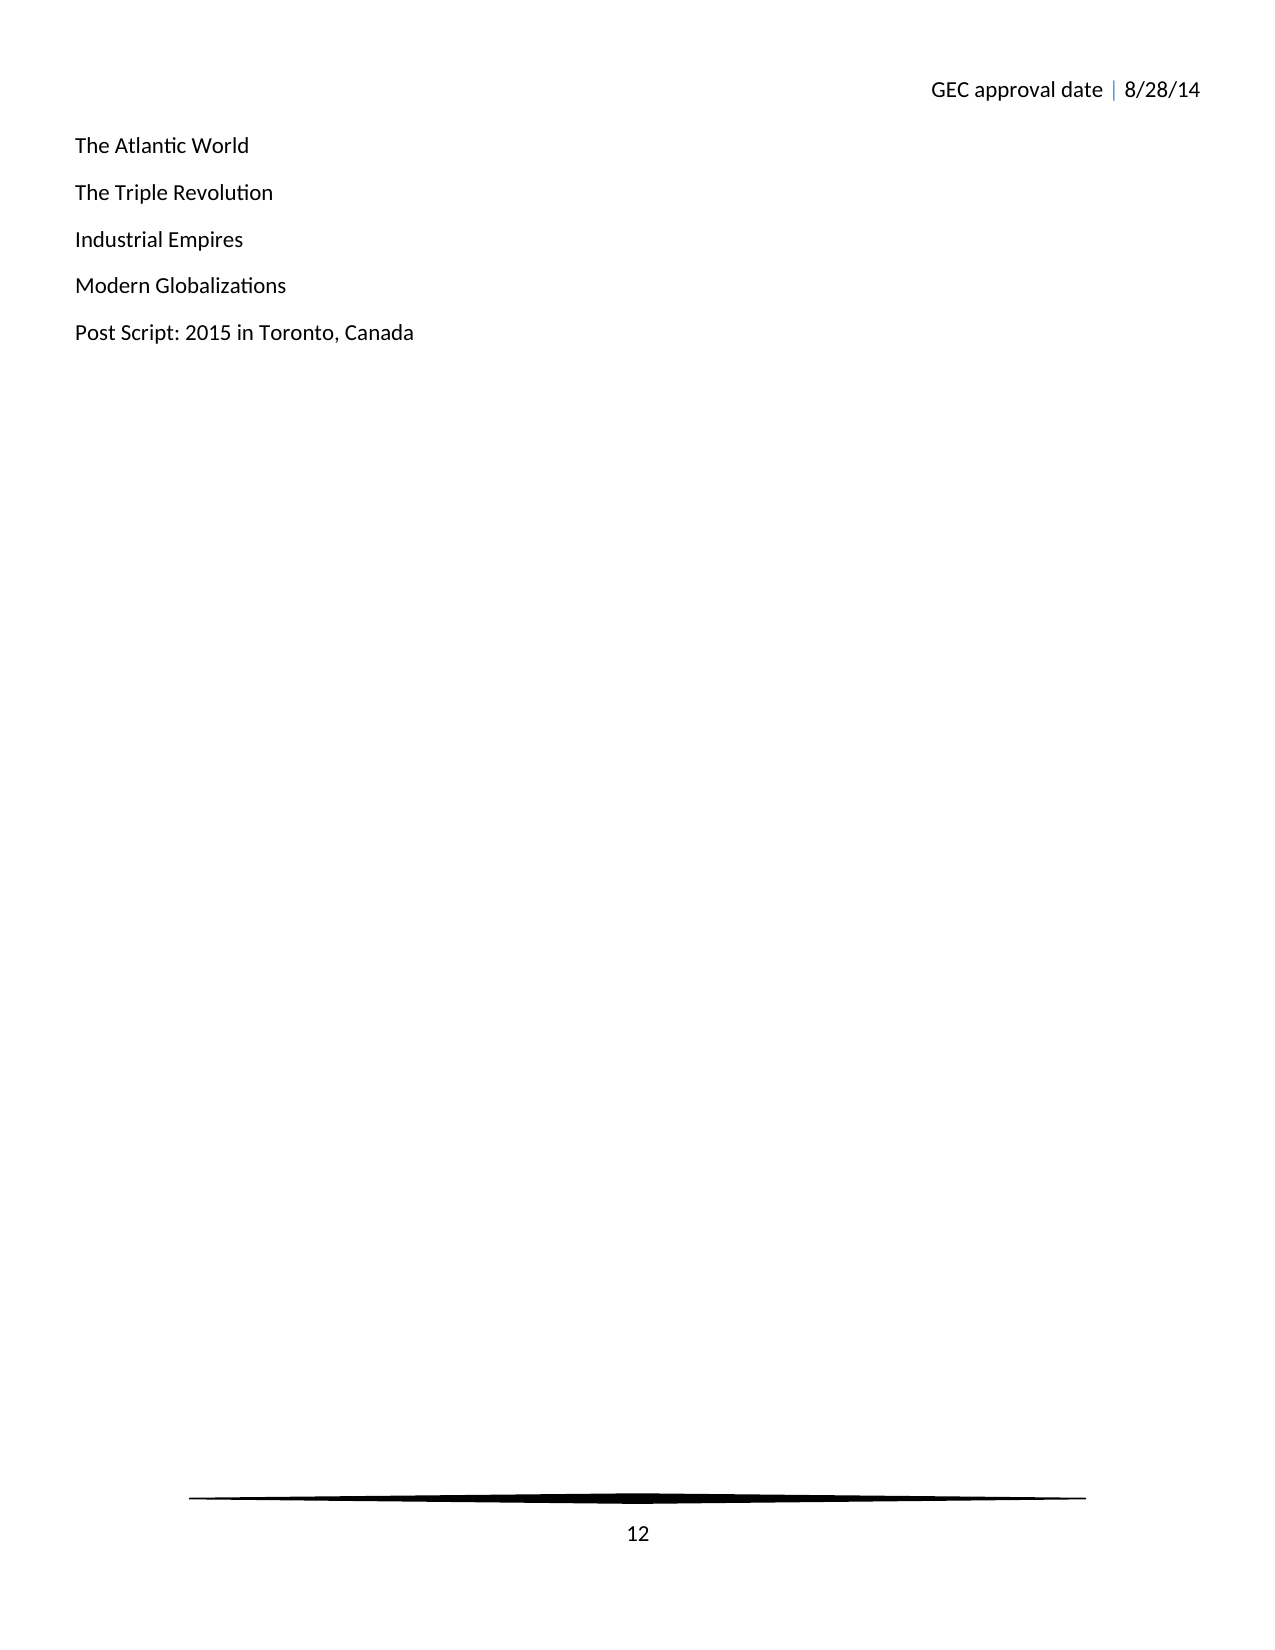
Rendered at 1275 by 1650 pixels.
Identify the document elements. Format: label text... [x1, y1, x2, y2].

text The Atlantic World [75, 131, 1200, 159]
text Industrial Empires [75, 225, 1200, 253]
text Modern Globalizations [75, 272, 1200, 300]
text The Triple Revolution [75, 178, 1200, 206]
text Post Script: 2015 in Toronto, Canada [75, 318, 1200, 347]
